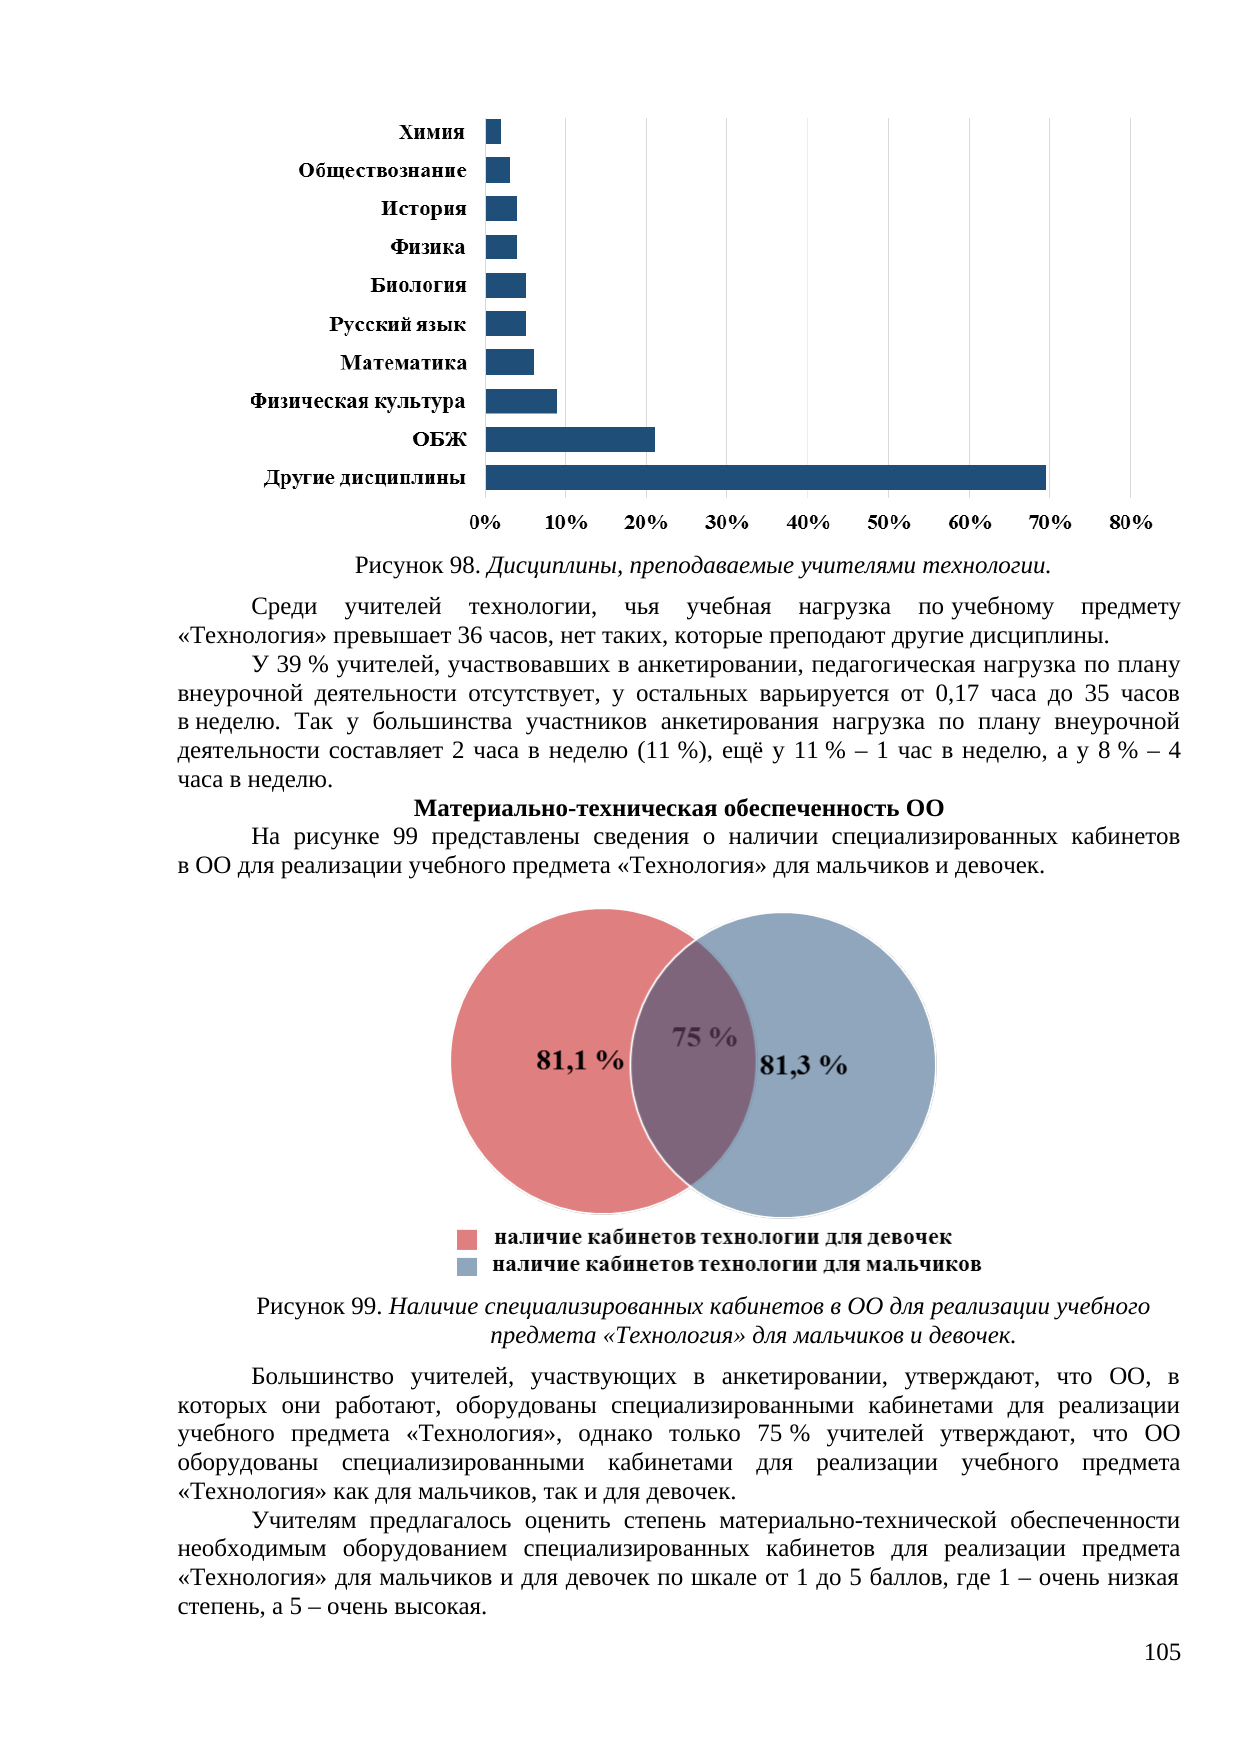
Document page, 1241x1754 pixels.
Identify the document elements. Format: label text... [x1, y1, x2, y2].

text Наличие специализированных кабинетов в ОО для реализации учебного предмета «Технология» для мальчиков и девочек. [288, 1291, 1181, 1348]
text Большинство учителей, участвующих в анкетировании, утверждают, что ОО, в которых они работают, оборудованы специализированными кабинетами для реализации учебного предмета «Технология», однако только 75 % учителей утверждают, что ОО оборудованы специализированными кабинетами для реализации учебного предмета «Технология» как для мальчиков, так и для девочек. [177, 1361, 1181, 1505]
text Учителям предлагалось оценить степень материально-технической обеспеченности необходимым оборудованием специализированных кабинетов для реализации предмета «Технология» для мальчиков и для девочек по шкале от 1 до 5 баллов, где 1 – очень низкая степень, а 5 – очень высокая. [177, 1505, 1181, 1620]
picture [251, 118, 1160, 542]
text У 39 % учителей, участвовавших в анкетировании, педагогическая нагрузка по плану внеурочной деятельности отсутствует, у остальных варьируется от 0,17 часа до 35 часов в неделю. Так у большинства участников анкетирования нагрузка по плану внеурочной деятельности составляет 2 часа в неделю (11 %), ещё у 11 % – 1 час в неделю, а у 8 % – 4 часа в неделю. [177, 649, 1181, 793]
text Среди учителей технологии, чья учебная нагрузка по учебному предмету «Технология» превышает 36 часов, нет таких, которые преподают другие дисциплины. [177, 591, 1181, 649]
text Дисциплины, преподаваемые учителями технологии. [288, 550, 1181, 579]
picture [449, 907, 991, 1283]
text На рисунке 99 представлены сведения о наличии специализированных кабинетов в ОО для реализации учебного предмета «Технология» для мальчиков и девочек. [177, 821, 1181, 879]
text Материально-техническая обеспеченность ОО [177, 793, 1181, 821]
